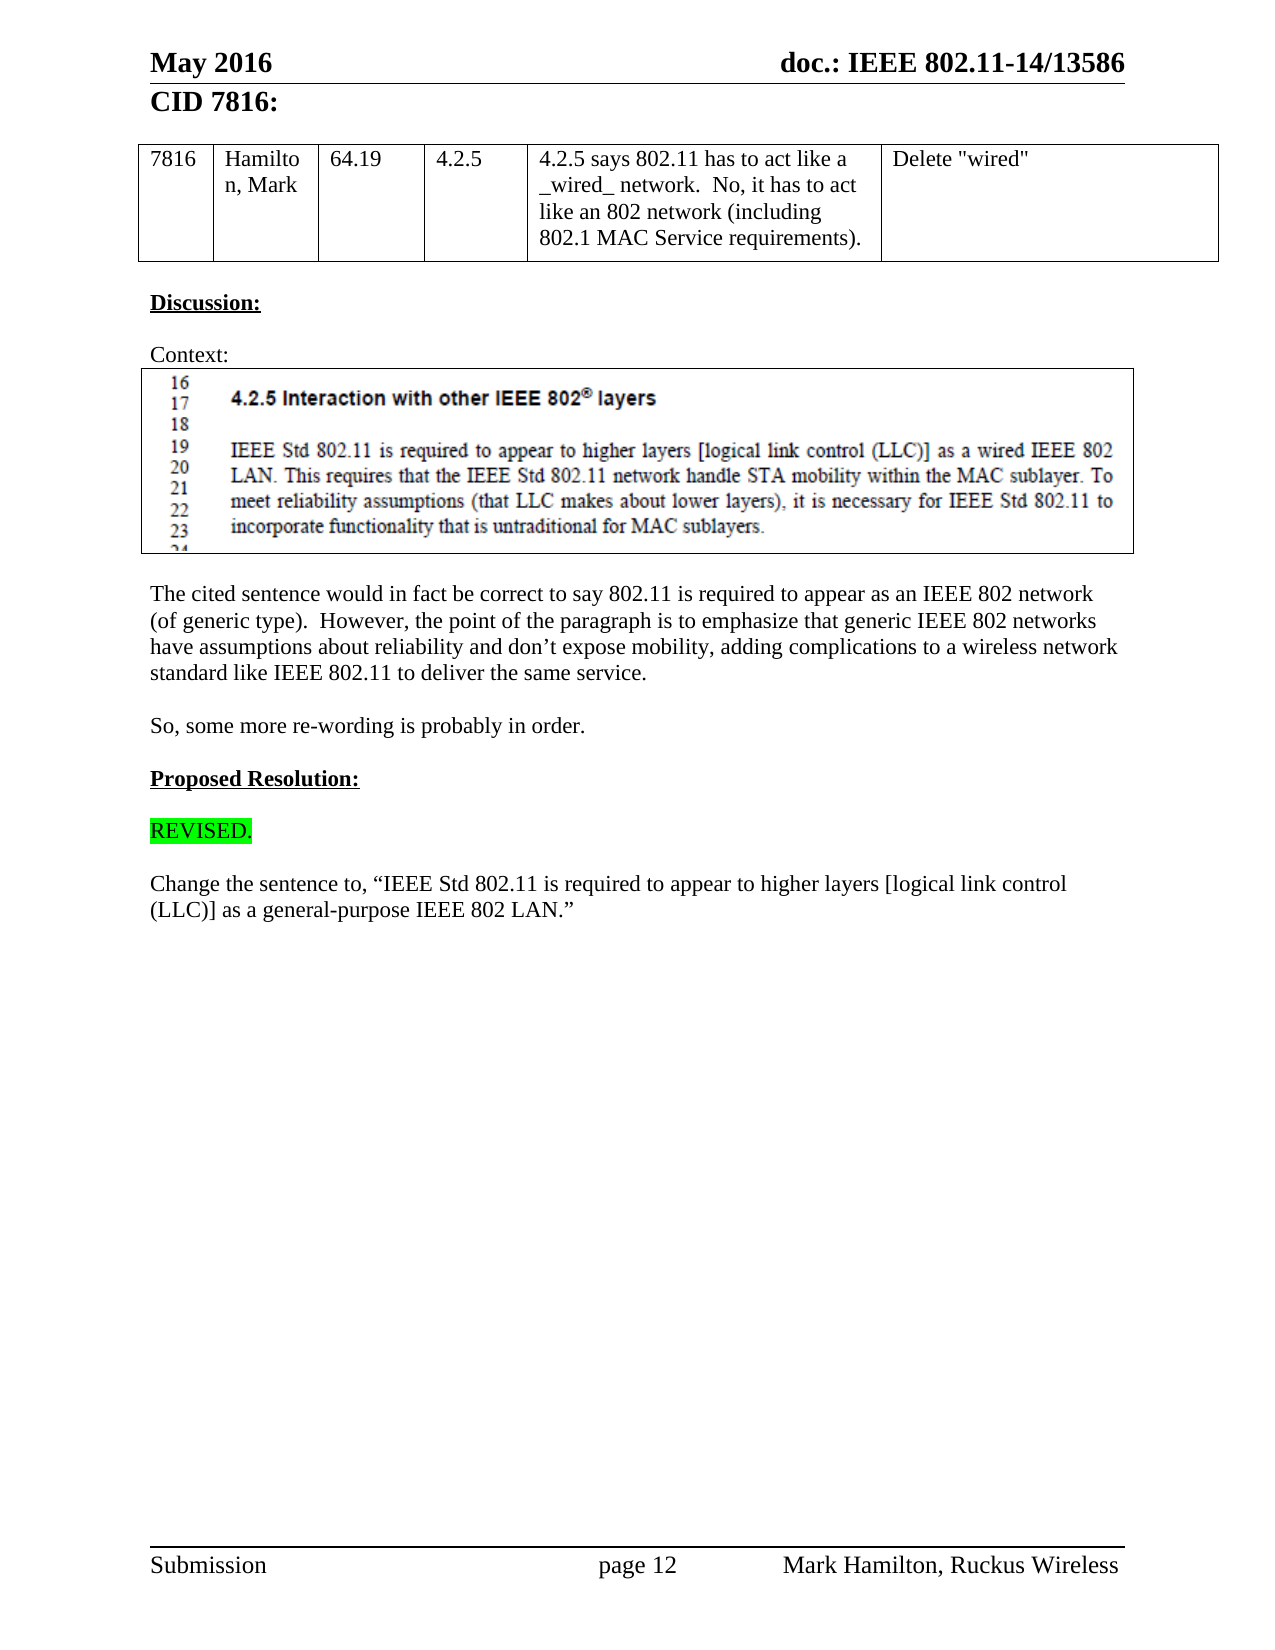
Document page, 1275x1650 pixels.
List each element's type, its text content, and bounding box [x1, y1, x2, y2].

text Change the sentence to, “IEEE Std 802.11 is required to appear to higher layers [logical link control (LLC)] as a general-purpose IEEE 802 LAN.” [150, 870, 1125, 923]
text Context: [150, 341, 1125, 368]
text So, some more re-wording is probably in order. [150, 712, 1125, 738]
table_header Hamilton, Mark [214, 145, 318, 261]
picture [150, 370, 1125, 551]
table_header 4.2.5 says 802.11 has to act like a _wired_ network. No, it has to act like an 802 network (including 802.1 MAC Service requirements). [528, 145, 881, 261]
text Discussion: [150, 289, 1125, 315]
text CID 7816: [150, 84, 1125, 118]
text REVISED. [150, 817, 1125, 844]
table_header 4.2.5 [425, 145, 527, 261]
table_header 7816 [139, 145, 213, 261]
table_header 64.19 [319, 145, 424, 261]
text Proposed Resolution: [150, 765, 1125, 791]
text The cited sentence would in fact be correct to say 802.11 is required to appear as an IEEE 802 network (of generic type). However, the point of the paragraph is to emphasize that generic IEEE 802 networks have assumptions about reliability and don’t expose mobility, adding complications to a wireless network standard like IEEE 802.11 to deliver the same service. [150, 580, 1125, 686]
table_header Delete "wired" [882, 145, 1218, 261]
